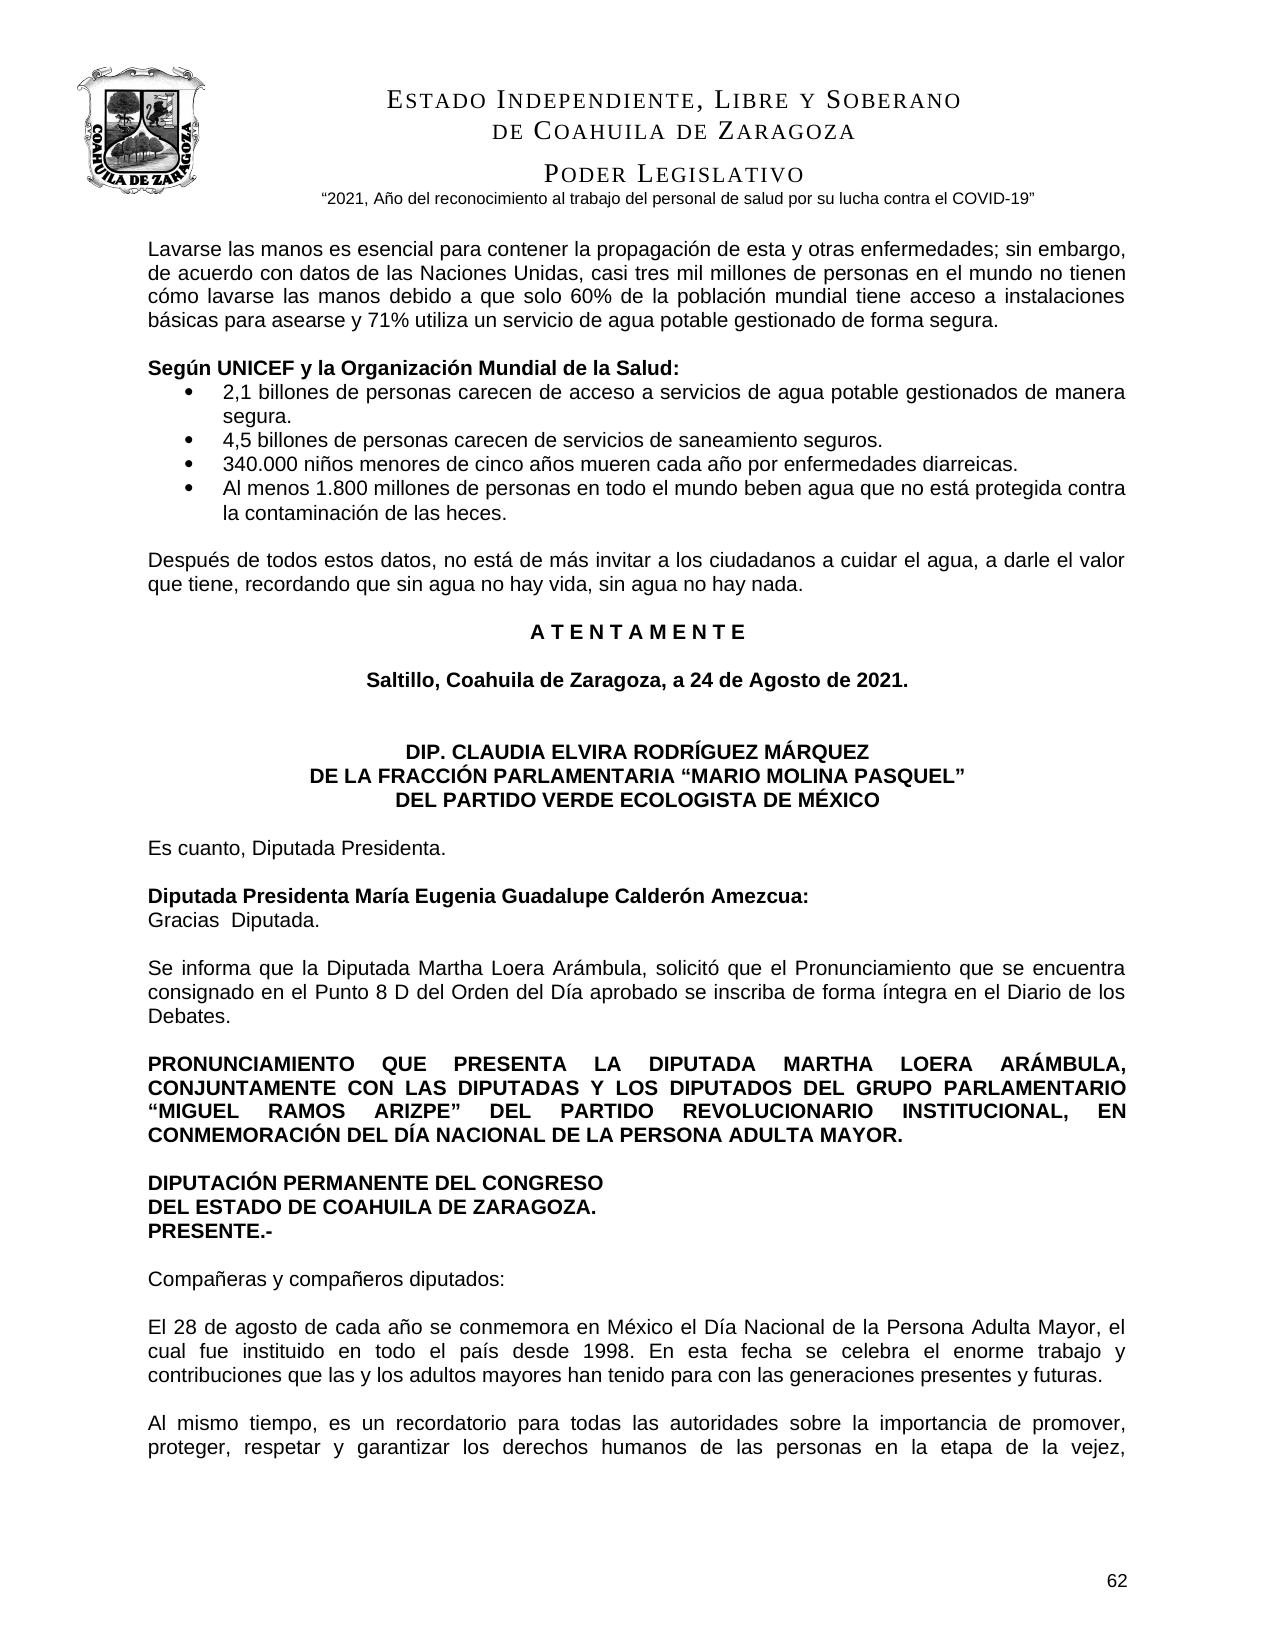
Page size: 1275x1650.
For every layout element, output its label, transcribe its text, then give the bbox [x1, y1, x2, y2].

picture [76, 67, 206, 194]
text Según UNICEF y la Organización Mundial de la Salud: [148, 356, 1127, 380]
text Lavarse las manos es esencial para contener la propagación de esta y otras enfermedades; sin embargo, de acuerdo con datos de las Naciones Unidas, casi tres mil millones de personas en el mundo no tienen cómo lavarse las manos debido a que solo 60% de la población mundial tiene acceso a instalaciones básicas para asearse y 71% utiliza un servicio de agua potable gestionado de forma segura. [148, 236, 1127, 332]
text Diputada Presidenta María Eugenia Guadalupe Calderón Amezcua: [148, 884, 1127, 908]
text PRONUNCIAMIENTO QUE PRESENTA LA DIPUTADA MARTHA LOERA ARÁMBULA, CONJUNTAMENTE CON LAS DIPUTADAS Y LOS DIPUTADOS DEL GRUPO PARLAMENTARIO “MIGUEL RAMOS ARIZPE” DEL PARTIDO REVOLUCIONARIO INSTITUCIONAL, EN CONMEMORACIÓN DEL DÍA NACIONAL DE LA PERSONA ADULTA MAYOR. [148, 1051, 1127, 1147]
text A T E N T A M E N T E [148, 620, 1127, 644]
text Es cuanto, Diputada Presidenta. [148, 836, 1127, 860]
text DIPUTACIÓN PERMANENTE DEL CONGRESO [148, 1171, 1127, 1195]
text Se informa que la Diputada Martha Loera Arámbula, solicitó que el Pronunciamiento que se encuentra consignado en el Punto 8 D del Orden del Día aprobado se inscriba de forma íntegra en el Diario de los Debates. [148, 956, 1127, 1027]
text El 28 de agosto de cada año se conmemora en México el Día Nacional de la Persona Adulta Mayor, el cual fue instituido en todo el país desde 1998. En esta fecha se celebra el enorme trabajo y contribuciones que las y los adultos mayores han tenido para con las generaciones presentes y futuras. [148, 1315, 1127, 1387]
text DIP. CLAUDIA ELVIRA RODRÍGUEZ MÁRQUEZ [148, 740, 1127, 764]
text Compañeras y compañeros diputados: [148, 1267, 1127, 1291]
list Al menos 1.800 millones de personas en todo el mundo beben agua que no está protegida contra la contaminación de las heces. [185, 476, 1127, 524]
text Saltillo, Coahuila de Zaragoza, a 24 de Agosto de 2021. [148, 668, 1127, 692]
list 340.000 niños menores de cinco años mueren cada año por enfermedades diarreicas. [185, 452, 1127, 476]
text DEL ESTADO DE COAHUILA DE ZARAGOZA. [148, 1195, 1127, 1219]
text DE LA FRACCIÓN PARLAMENTARIA “MARIO MOLINA PASQUEL” [148, 764, 1127, 788]
list 4,5 billones de personas carecen de servicios de saneamiento seguros. [185, 428, 1127, 452]
text DEL PARTIDO VERDE ECOLOGISTA DE MÉXICO [148, 788, 1127, 812]
list 2,1 billones de personas carecen de acceso a servicios de agua potable gestionados de manera segura. [185, 380, 1127, 428]
text Después de todos estos datos, no está de más invitar a los ciudadanos a cuidar el agua, a darle el valor que tiene, recordando que sin agua no hay vida, sin agua no hay nada. [148, 548, 1127, 596]
text PRESENTE.- [148, 1219, 1127, 1243]
text Gracias Diputada. [148, 908, 1127, 932]
